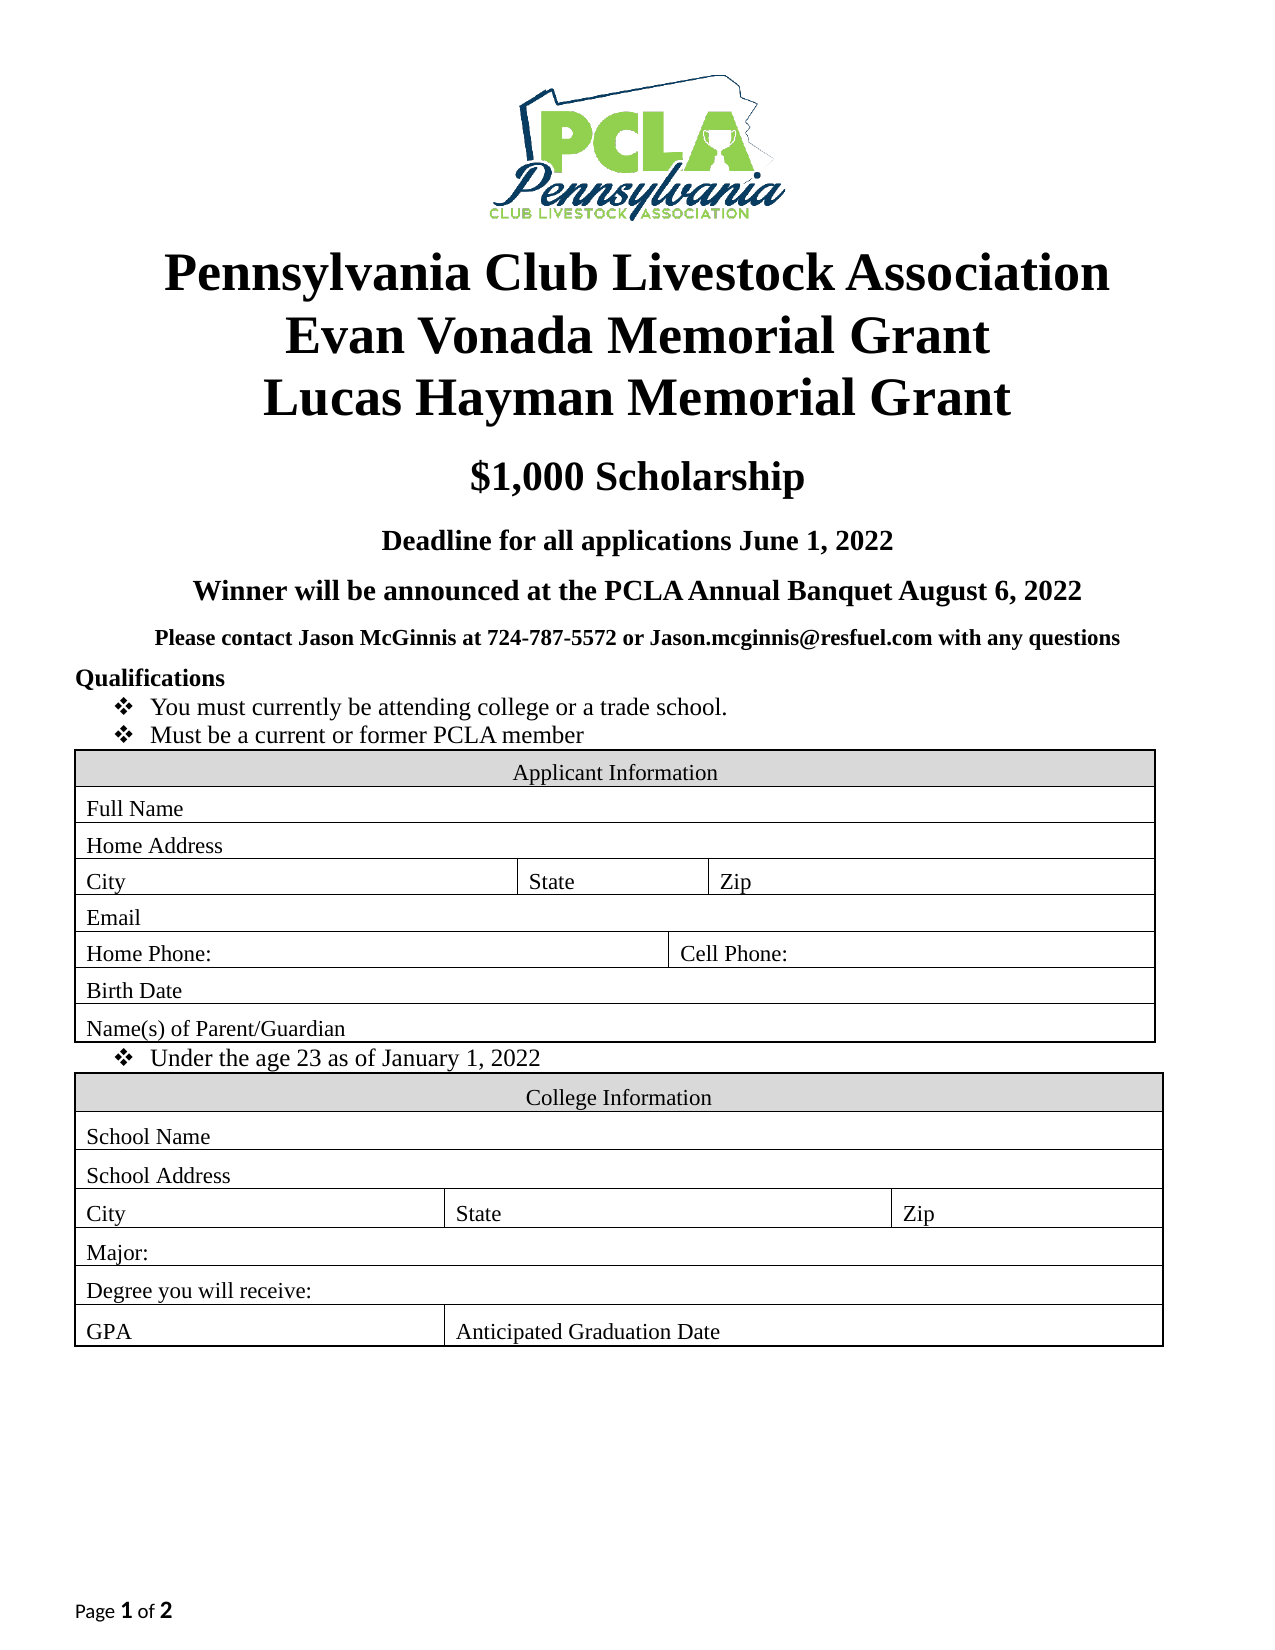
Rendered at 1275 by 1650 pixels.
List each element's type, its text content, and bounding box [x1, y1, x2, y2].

table_cell Home Phone: [76, 932, 668, 967]
table_cell State [518, 859, 708, 894]
list You must currently be attending college or a trade school. [112, 692, 1200, 721]
table_cell Email [76, 895, 1154, 931]
table_cell State [445, 1189, 891, 1227]
table_cell Zip [709, 859, 1154, 894]
table_cell GPA [76, 1305, 444, 1344]
table_cell Degree you will receive: [76, 1266, 1162, 1304]
table_cell Birth Date [76, 968, 1154, 1003]
table_header College Information [76, 1074, 1162, 1111]
text Qualifications [75, 663, 1200, 692]
table_cell Zip [892, 1189, 1162, 1227]
list Under the age 23 as of January 1, 2022 [112, 1043, 1200, 1072]
table_cell City [76, 859, 517, 894]
table_cell Major: [76, 1228, 1162, 1265]
list Must be a current or former PCLA member [112, 721, 1200, 749]
text Pennsylvania Club Livestock Association [75, 240, 1200, 302]
text Evan Vonada Memorial Grant [75, 302, 1200, 365]
text $1,000 Scholarship [75, 451, 1200, 499]
table_header Applicant Information [76, 751, 1154, 786]
table_cell City [76, 1189, 444, 1227]
table_cell School Name [76, 1112, 1162, 1149]
table_cell Home Address [76, 823, 1154, 858]
text Deadline for all applications June 1, 2022 [75, 523, 1200, 557]
text Please contact Jason McGinnis at 724-787-5572 or Jason.mcginnis@resfuel.com with any questions [75, 624, 1200, 650]
text Winner will be announced at the PCLA Annual Banquet August 6, 2022 [75, 573, 1200, 607]
table_cell Full Name [76, 787, 1154, 822]
table_cell Name(s) of Parent/Guardian [76, 1004, 1154, 1041]
table_cell Anticipated Graduation Date [445, 1305, 1162, 1344]
table_cell School Address [76, 1150, 1162, 1188]
table_cell Cell Phone: [669, 932, 1154, 967]
picture [489, 75, 786, 221]
text Lucas Hayman Memorial Grant [75, 365, 1200, 427]
